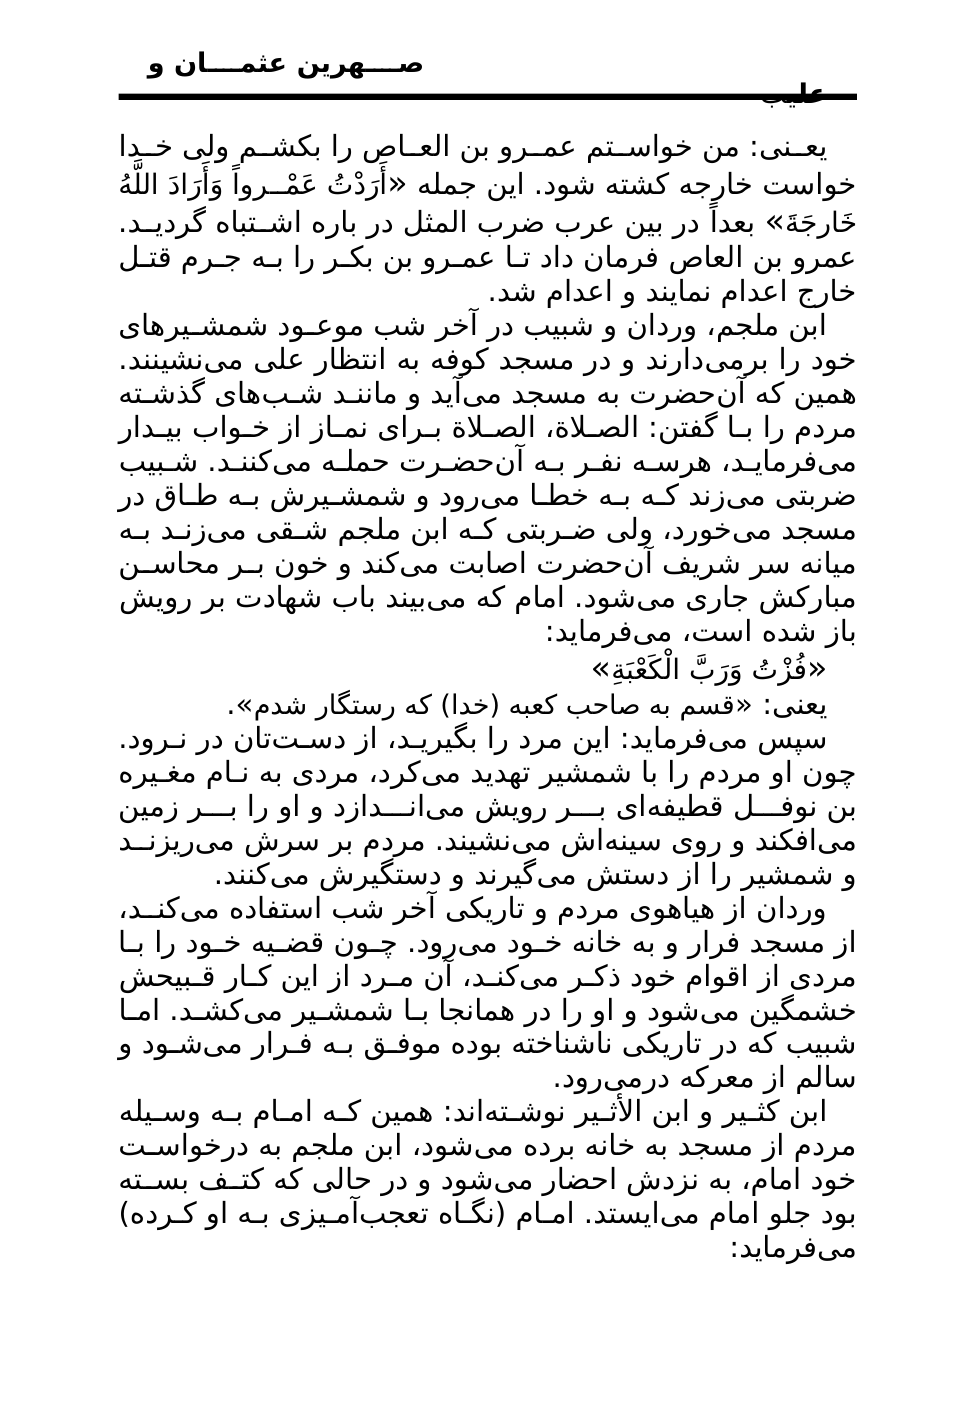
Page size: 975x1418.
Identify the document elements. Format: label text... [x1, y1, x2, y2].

text «فُزْتُ وَرَبَّ الْكَعْبَةِ» [118, 648, 857, 687]
text یعنی: من خواستم عمرو بن العاص را بکشم ولی خدا خواست خارجه کشته شود. این جمله «أَرَدْتُ عَمْرواً وَأَرَادَ اللَّهُ خَارجَةَ» بعداً در بین عرب ضرب المثل در باره اشتباه گردید. عمرو بن العاص فرمان داد تا عمرو بن بکر را به جرم قتل خارج اعدام نمایند و اعدام شد. [118, 129, 857, 309]
text سپس می‌فرماید: این مرد را بگیرید، از دست‌تان در نرود. چون او مردم را با شمشیر تهدید می‌کرد، مردی به نام مغیره بن نوفل قطیفه‌ای بر رویش می‌اندازد و او را بر زمین می‌افکند و روی سینه‌اش می‌نشیند. مردم بر سرش می‌ریزند و شمشیر را از دستش می‌گیرند و دستگیرش می‌کنند. [118, 721, 857, 891]
text یعنی: «قسم به صاحب کعبه (خدا) که رستگار شدم». [118, 687, 857, 721]
text وردان از هیاهوی مردم و تاریکی آخر شب استفاده می‌کند، از مسجد فرار و به خانه خود می‌رود. چون قضیه خود را با مردی از اقوام خود ذکر می‌کند، آن مرد از این کار قبیحش خشمگین می‌شود و او را در همانجا با شمشیر می‌کشد. اما شبیب که در تاریکی ناشناخته بوده موفق به فرار می‌شود و سالم از معرکه درمی‌رود. [118, 891, 857, 1095]
text ابن کثیر و ابن الأثیر نوشته‌اند: همین که امام به وسیله مردم از مسجد به خانه برده می‌شود، ابن ملجم به درخواست خود امام، به نزدش احضار می‌شود و در حالی که کتف بسته بود جلو امام می‌ایستد. امام (نگاه تعجب‌آمیزی به او کرده) می‌فرماید: [118, 1095, 857, 1264]
text ابن ملجم، وردان و شبیب در آخر شب موعود شمشیرهای خود را برمی‌دارند و در مسجد کوفه به انتظار علی می‌نشینند. همین که آن‌حضرت به مسجد می‌آید و مانند شب‌های گذشته مردم را با گفتن: الصلاة، الصلاة برای نماز از خواب بیدار می‌فرماید، هرسه نفر به آن‌حضرت حمله می‌کنند. شبیب ضربتی می‌زند که به خطا می‌رود و شمشیرش به طاق در مسجد می‌خورد، ولی ضربتی که ابن ملجم شقی می‌زند به میانه سر شریف آن‌حضرت اصابت می‌کند و خون بر محاسن مبارکش جاری می‌شود. امام که می‌بیند باب شهادت بر رویش باز شده است، می‌فرماید: [118, 309, 857, 648]
